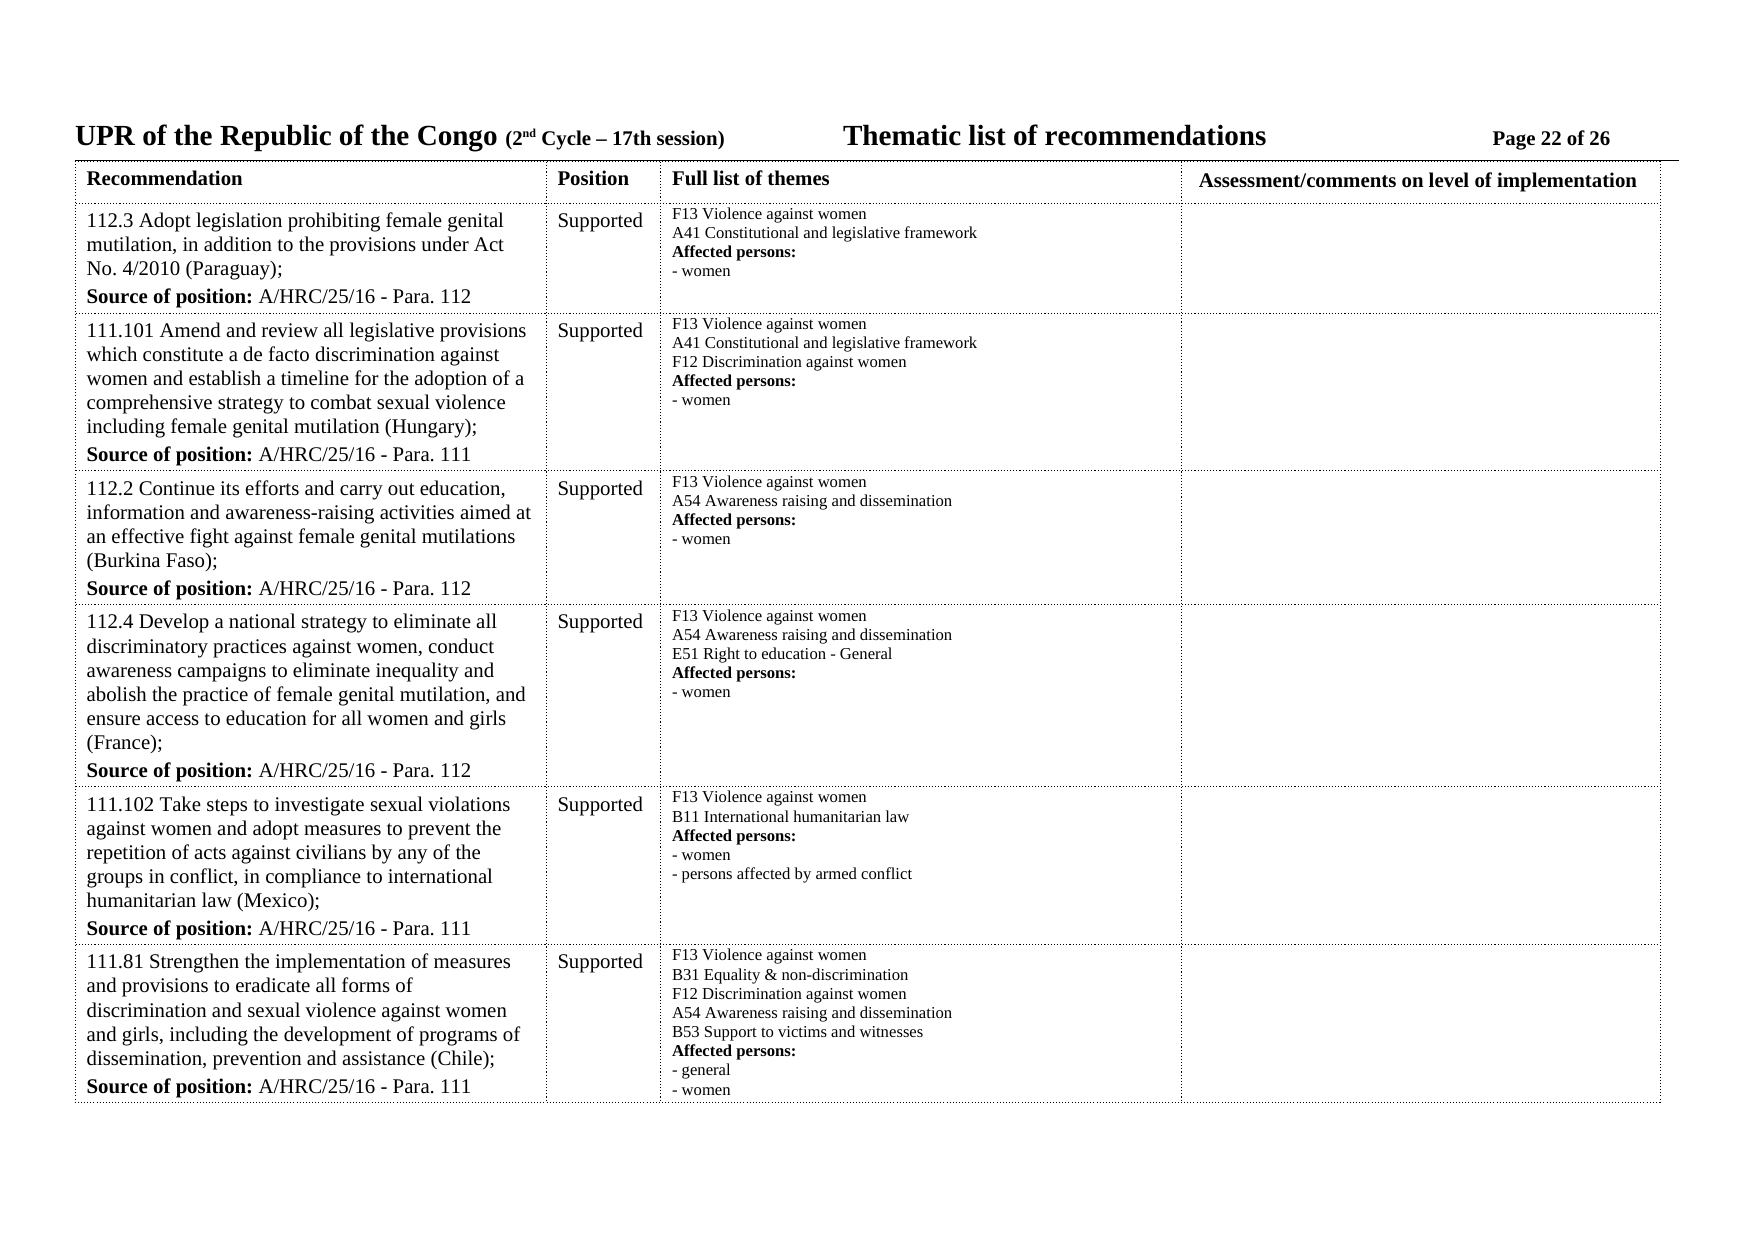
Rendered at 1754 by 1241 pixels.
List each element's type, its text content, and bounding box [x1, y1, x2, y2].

table_cell 111.101 Amend and review all legislative provisions which constitute a de facto discrimination against women and establish a timeline for the adoption of a comprehensive strategy to combat sexual violence including female genital mutilation (Hungary); Source of position: A/HRC/25/16 - Para. 111 [75, 313, 546, 470]
table_cell Supported [546, 470, 661, 604]
table_cell F13 Violence against women A41 Constitutional and legislative framework Affected persons: - women [661, 203, 1181, 312]
table_cell 111.102 Take steps to investigate sexual violations against women and adopt measures to prevent the repetition of acts against civilians by any of the groups in conflict, in compliance to international humanitarian law (Mexico); Source of position: A/HRC/25/16 - Para. 111 [75, 786, 546, 944]
table_cell F13 Violence against women B11 International humanitarian law Affected persons: - women - persons affected by armed conflict [661, 786, 1181, 944]
table_cell [1181, 313, 1661, 470]
table_cell [1181, 944, 1661, 1102]
table_cell Supported [546, 203, 661, 312]
table_header Full list of themes [661, 161, 1181, 203]
table_header Assessment/comments on level of implementation [1181, 161, 1661, 203]
table_cell Supported [546, 786, 661, 944]
table_cell 111.81 Strengthen the implementation of measures and provisions to eradicate all forms of discrimination and sexual violence against women and girls, including the development of programs of dissemination, prevention and assistance (Chile); Source of position: A/HRC/25/16 - Para. 111 [75, 944, 546, 1102]
table_cell [1181, 604, 1661, 786]
table_cell 112.4 Develop a national strategy to eliminate all discriminatory practices against women, conduct awareness campaigns to eliminate inequality and abolish the practice of female genital mutilation, and ensure access to education for all women and girls (France); Source of position: A/HRC/25/16 - Para. 112 [75, 604, 546, 786]
table_cell F13 Violence against women B31 Equality & non-discrimination F12 Discrimination against women A54 Awareness raising and dissemination B53 Support to victims and witnesses Affected persons: - general - women [661, 944, 1181, 1102]
table_cell [1181, 786, 1661, 944]
table_cell F13 Violence against women A54 Awareness raising and dissemination E51 Right to education - General Affected persons: - women [661, 604, 1181, 786]
table_cell F13 Violence against women A54 Awareness raising and dissemination Affected persons: - women [661, 470, 1181, 604]
table_cell [1181, 203, 1661, 312]
table_cell Supported [546, 313, 661, 470]
table_cell Supported [546, 604, 661, 786]
table_cell Supported [546, 944, 661, 1102]
table_cell [1181, 470, 1661, 604]
table_cell 112.3 Adopt legislation prohibiting female genital mutilation, in addition to the provisions under Act No. 4/2010 (Paraguay); Source of position: A/HRC/25/16 - Para. 112 [75, 203, 546, 312]
table_header Position [546, 161, 661, 203]
table_cell F13 Violence against women A41 Constitutional and legislative framework F12 Discrimination against women Affected persons: - women [661, 313, 1181, 470]
table_header Recommendation [75, 161, 546, 203]
table_cell 112.2 Continue its efforts and carry out education, information and awareness-raising activities aimed at an effective fight against female genital mutilations (Burkina Faso); Source of position: A/HRC/25/16 - Para. 112 [75, 470, 546, 604]
